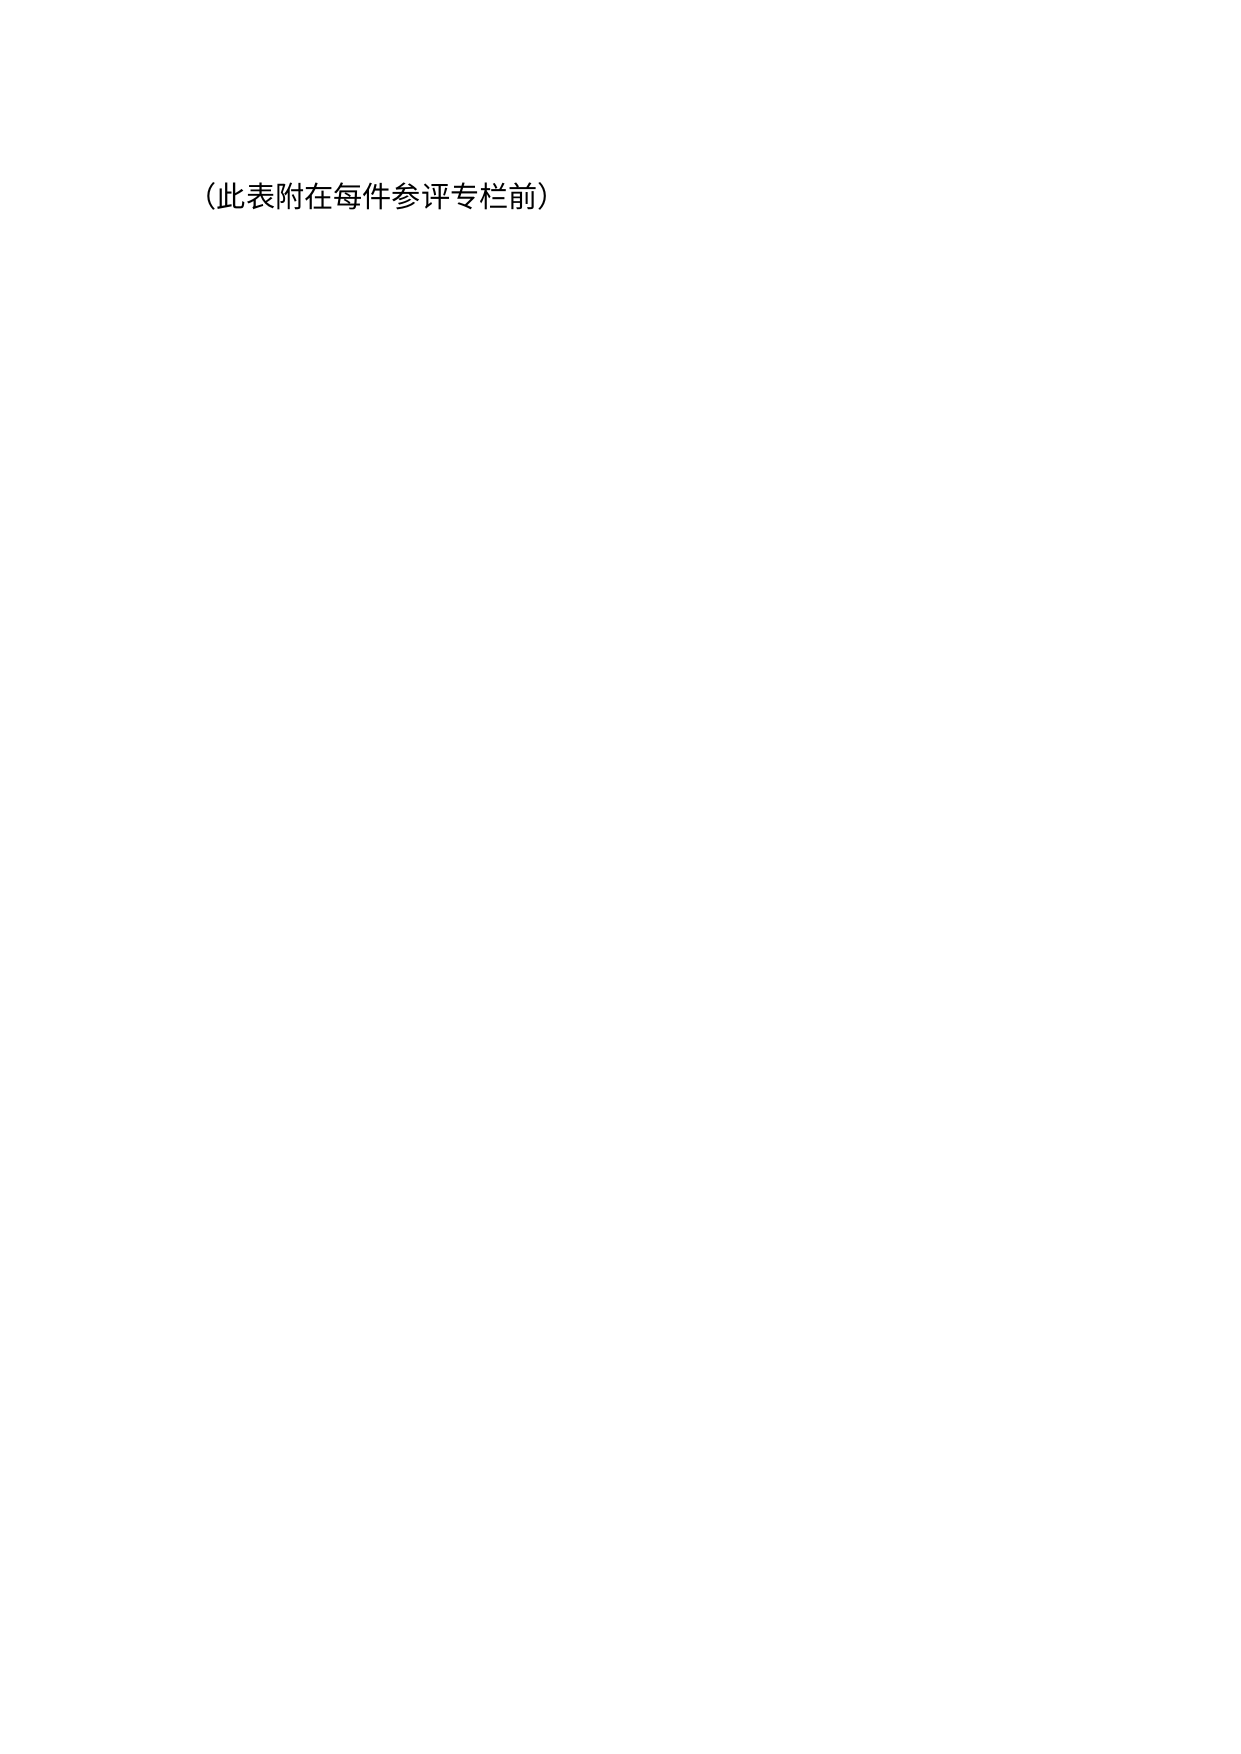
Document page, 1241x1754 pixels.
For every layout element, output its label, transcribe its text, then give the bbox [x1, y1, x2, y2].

text （此表附在每件参评专栏前） [187, 162, 1053, 227]
